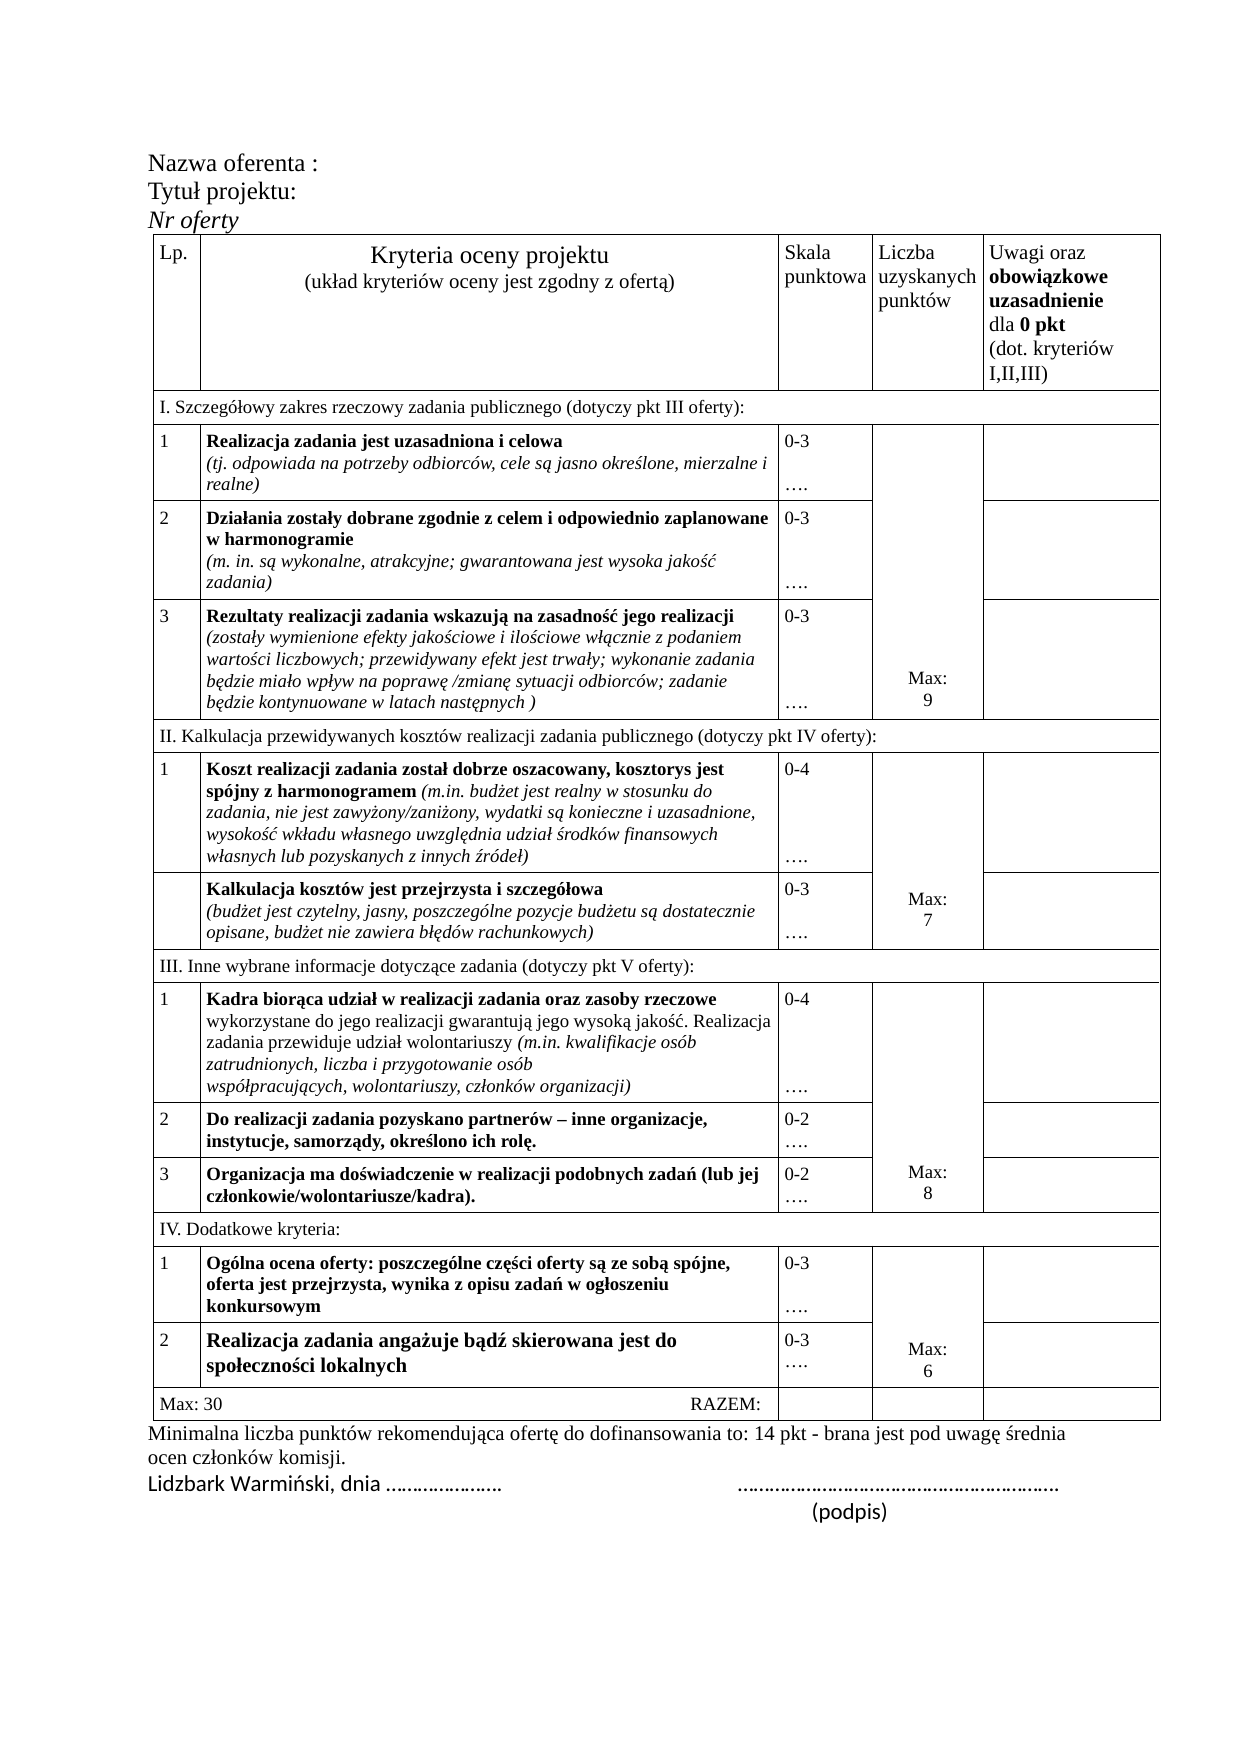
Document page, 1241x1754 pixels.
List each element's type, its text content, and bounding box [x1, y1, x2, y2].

table_cell Kadra biorąca udział w realizacji zadania oraz zasoby rzeczowe wykorzystane do jego realizacji gwarantują jego wysoką jakość. Realizacja zadania przewiduje udział wolontariuszy (m.in. kwalifikacje osób zatrudnionych, liczba i przygotowanie osób współpracujących, wolontariuszy, członków organizacji) [201, 983, 778, 1102]
table_cell Kalkulacja kosztów jest przejrzysta i szczegółowa (budżet jest czytelny, jasny, poszczególne pozycje budżetu są dostatecznie opisane, budżet nie zawiera błędów rachunkowych) [201, 873, 778, 948]
table_cell Max: 30 RAZEM: [154, 1388, 778, 1420]
table_cell Max: 8 [873, 983, 983, 1212]
table_cell 0-4 …. [779, 753, 872, 872]
table_cell [984, 1322, 1160, 1387]
text (podpis) [148, 1497, 1093, 1525]
table_cell Rezultaty realizacji zadania wskazują na zasadność jego realizacji (zostały wymienione efekty jakościowe i ilościowe włącznie z podaniem wartości liczbowych; przewidywany efekt jest trwały; wykonanie zadania będzie miało wpływ na poprawę /zmianę sytuacji odbiorców; zadanie będzie kontynuowane w latach następnych ) [201, 600, 778, 718]
table_cell 0-4 …. [779, 983, 872, 1102]
table_cell 0-3 …. [779, 600, 872, 718]
table_cell Ogólna ocena oferty: poszczególne części oferty są ze sobą spójne, oferta jest przejrzysta, wynika z opisu zadań w ogłoszeniu konkursowym [201, 1247, 778, 1322]
table_cell Organizacja ma doświadczenie w realizacji podobnych zadań (lub jej członkowie/wolontariusze/kadra). [201, 1158, 778, 1212]
table_cell [873, 1388, 983, 1420]
text Tytuł projektu: Nr oferty [148, 176, 1093, 234]
text Lidzbark Warmiński, dnia …………………. ……………………………………………………. [148, 1469, 1093, 1497]
table_cell IV. Dodatkowe kryteria: [154, 1212, 1160, 1246]
table_cell 0-3 …. [779, 425, 872, 500]
table_cell [154, 873, 200, 948]
table_cell [779, 1388, 872, 1420]
table_cell [984, 1246, 1160, 1322]
table_cell Realizacja zadania angażuje bądź skierowana jest do społeczności lokalnych [201, 1323, 778, 1387]
table_cell 3 [154, 600, 200, 718]
table_cell Realizacja zadania jest uzasadniona i celowa (tj. odpowiada na potrzeby odbiorców, cele są jasno określone, mierzalne i realne) [201, 425, 778, 500]
table_cell [984, 599, 1160, 718]
table_cell [984, 500, 1160, 599]
table_cell III. Inne wybrane informacje dotyczące zadania (dotyczy pkt V oferty): [154, 949, 1160, 982]
table_cell 1 [154, 1247, 200, 1322]
table_cell 3 [154, 1158, 200, 1212]
table_cell Do realizacji zadania pozyskano partnerów – inne organizacje, instytucje, samorządy, określono ich rolę. [201, 1103, 778, 1157]
table_cell [984, 872, 1160, 948]
table_cell [984, 752, 1160, 872]
table_cell 2 [154, 501, 200, 599]
table_cell 2 [154, 1323, 200, 1387]
table_cell 0-2 …. [779, 1158, 872, 1212]
table_cell I. Szczegółowy zakres rzeczowy zadania publicznego (dotyczy pkt III oferty): [154, 390, 1160, 424]
table_cell 1 [154, 983, 200, 1102]
table_header Skala punktowa [779, 235, 872, 390]
table_cell [984, 1102, 1160, 1157]
table_cell 0-3 …. [779, 1323, 872, 1387]
table_cell 0-3 …. [779, 501, 872, 599]
table_cell [984, 1157, 1160, 1212]
table_cell Max: 7 [873, 753, 983, 948]
table_cell [984, 982, 1160, 1102]
text Nazwa oferenta : [148, 148, 1093, 176]
table_cell Max: 6 [873, 1247, 983, 1387]
table_cell [984, 424, 1160, 500]
table_cell 1 [154, 425, 200, 500]
table_cell 0-3 …. [779, 873, 872, 948]
table_cell II. Kalkulacja przewidywanych kosztów realizacji zadania publicznego (dotyczy pkt IV oferty): [154, 719, 1160, 752]
table_header Liczba uzyskanych punktów [873, 235, 983, 390]
table_cell 2 [154, 1103, 200, 1157]
table_cell Koszt realizacji zadania został dobrze oszacowany, kosztorys jest spójny z harmonogramem (m.in. budżet jest realny w stosunku do zadania, nie jest zawyżony/zaniżony, wydatki są konieczne i uzasadnione, wysokość wkładu własnego uwzględnia udział środków finansowych własnych lub pozyskanych z innych źródeł) [201, 753, 778, 872]
table_header Uwagi oraz obowiązkowe uzasadnienie dla 0 pkt (dot. kryteriów I,II,III) [984, 235, 1160, 390]
table_cell 1 [154, 753, 200, 872]
table_cell Działania zostały dobrane zgodnie z celem i odpowiednio zaplanowane w harmonogramie (m. in. są wykonalne, atrakcyjne; gwarantowana jest wysoka jakość zadania) [201, 501, 778, 599]
text Minimalna liczba punktów rekomendująca ofertę do dofinansowania to: 14 pkt - brana jest pod uwagę średnia ocen członków komisji. [148, 1421, 1093, 1469]
table_cell 0-3 …. [779, 1247, 872, 1322]
table_cell 0-2 …. [779, 1103, 872, 1157]
table_header Lp. [154, 235, 200, 390]
table_header Kryteria oceny projektu (układ kryteriów oceny jest zgodny z ofertą) [201, 235, 778, 390]
table_cell [984, 1387, 1160, 1420]
table_cell Max: 9 [873, 425, 983, 718]
